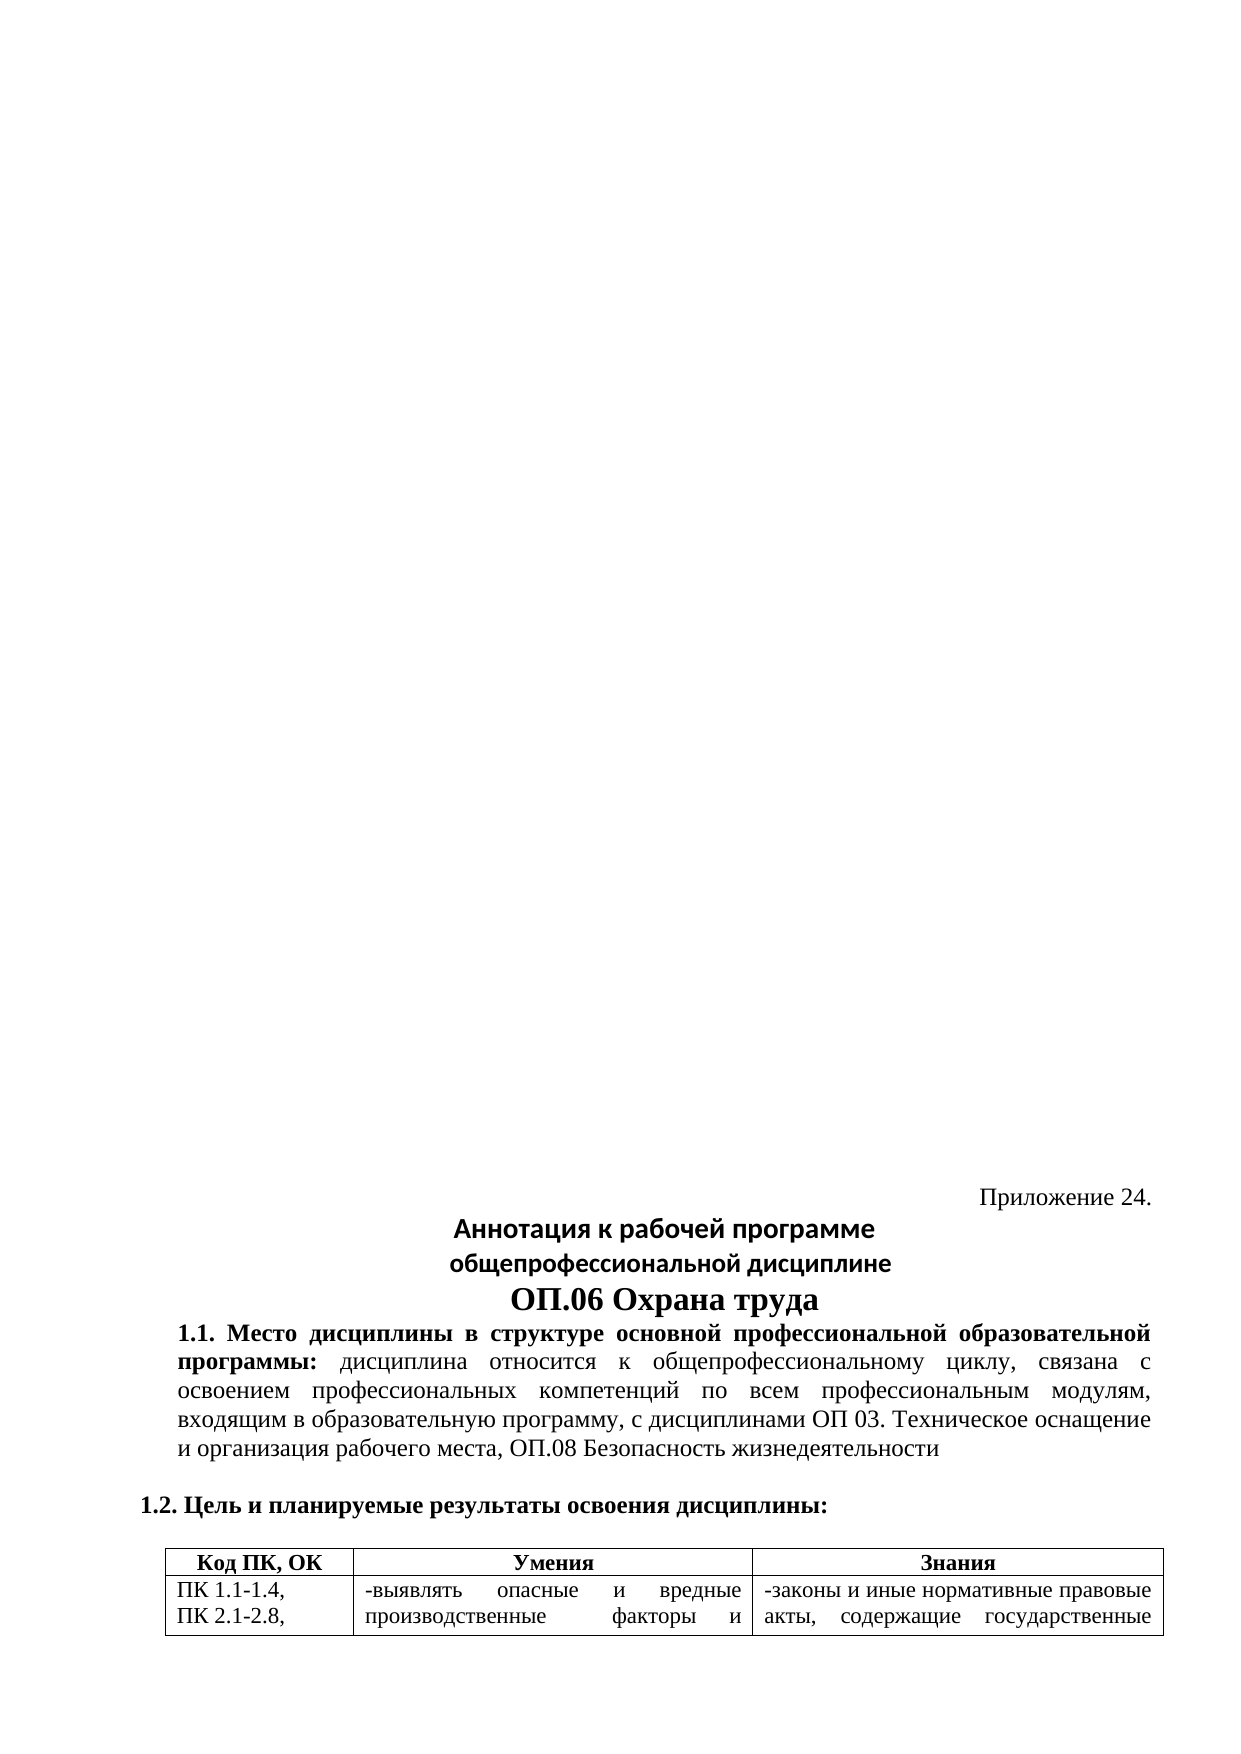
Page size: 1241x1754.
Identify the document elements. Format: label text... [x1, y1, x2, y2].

table_header Умения [354, 1549, 752, 1575]
text 1.2. Цель и планируемые результаты освоения дисциплины: [140, 1490, 1152, 1519]
text 1.1. Место дисциплины в структуре основной профессиональной образовательной программы: дисциплина относится к общепрофессиональному циклу, связана с освоением профессиональных компетенций по всем профессиональным модулям, входящим в образовательную программу, с дисциплинами ОП 03. Техническое оснащение и организация рабочего места, ОП.08 Безопасность жизнедеятельности [177, 1318, 1152, 1461]
text Приложение 24. [177, 1182, 1152, 1211]
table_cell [753, 1576, 1163, 1635]
text общепрофессиональной дисциплине [177, 1246, 1152, 1279]
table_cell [166, 1576, 353, 1635]
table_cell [354, 1576, 752, 1635]
text ОП.06 Охрана труда [177, 1279, 1152, 1318]
text Аннотация к рабочей программе [177, 1211, 1152, 1246]
table_header Знания [753, 1549, 1163, 1575]
table_header Код ПК, ОК [166, 1549, 353, 1575]
